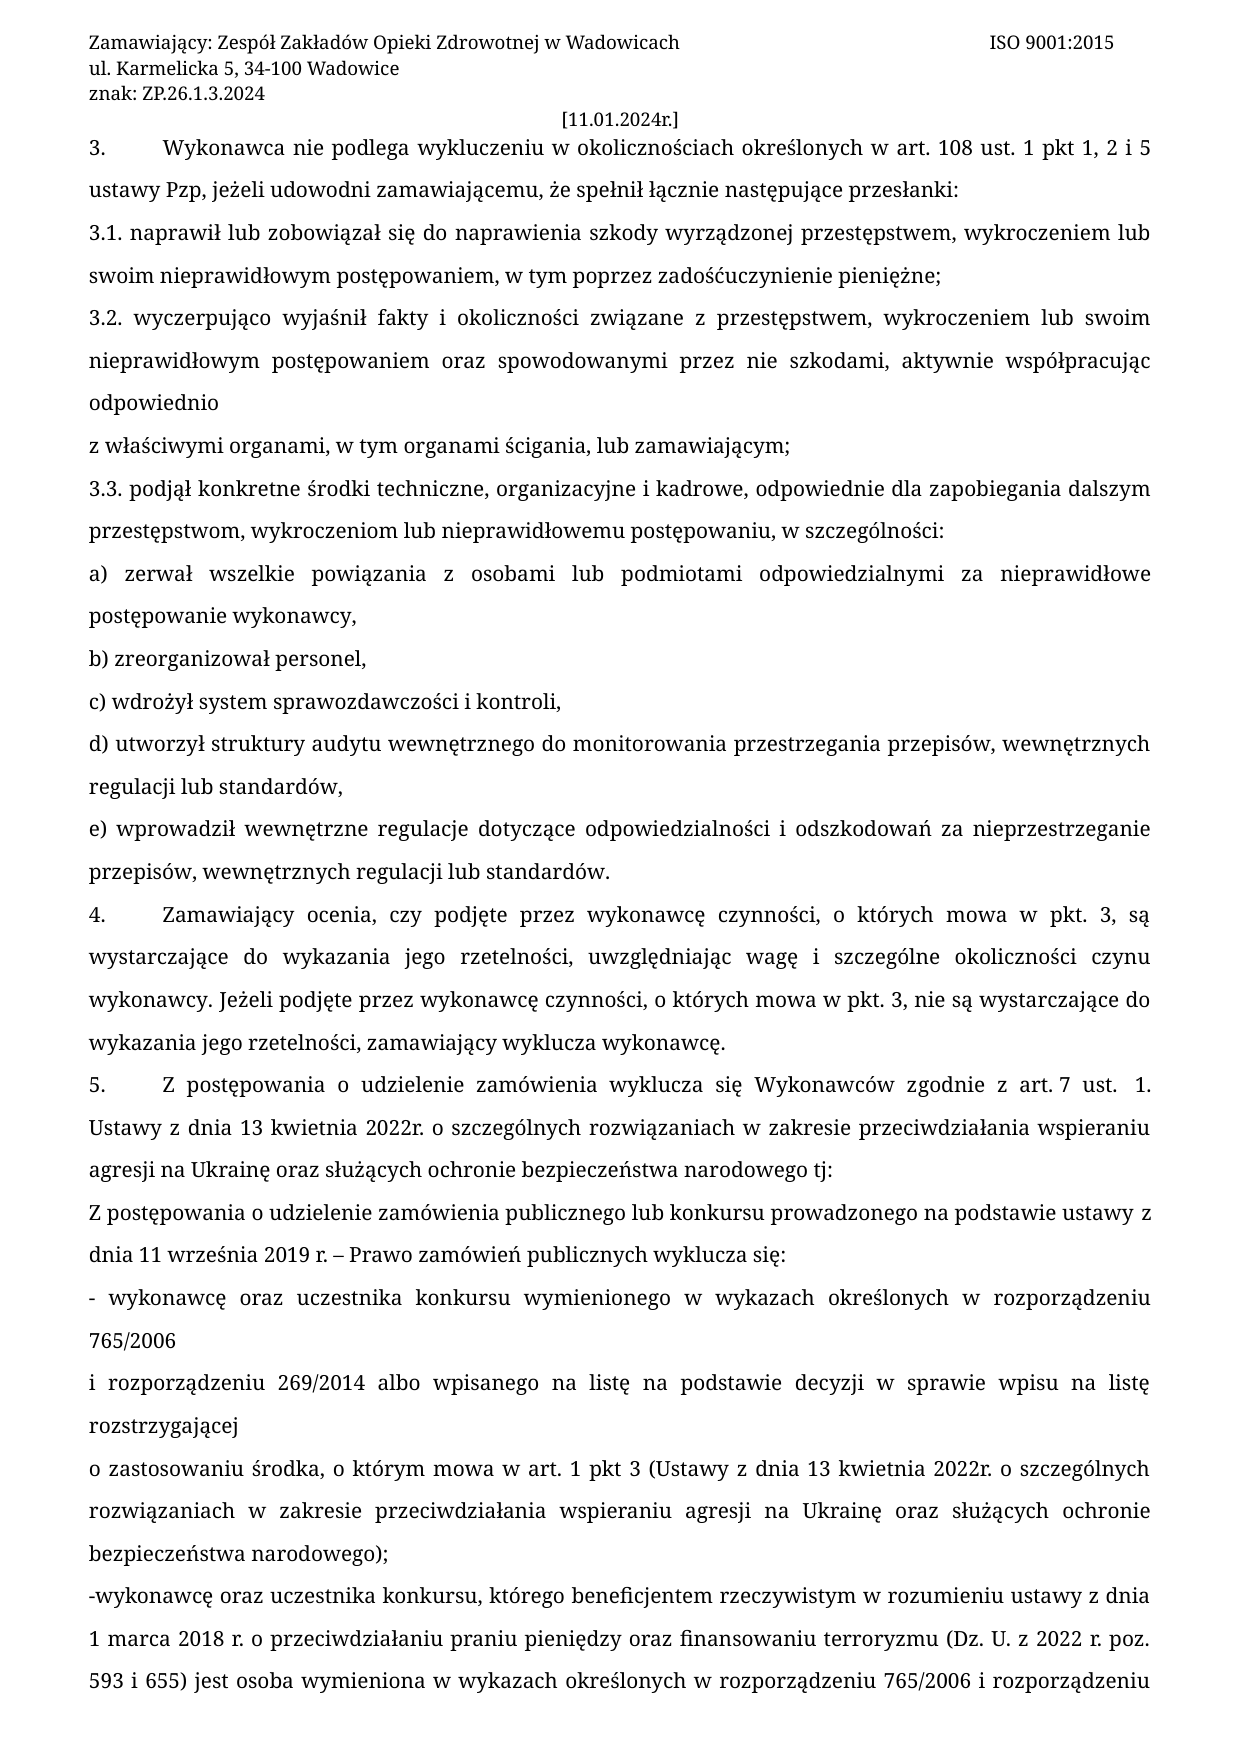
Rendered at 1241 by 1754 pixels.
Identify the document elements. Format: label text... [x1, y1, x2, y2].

list Z postępowania o udzielenie zamówienia wyklucza się Wykonawców zgodnie z art. 7 ust. 1. Ustawy z dnia 13 kwietnia 2022r. o szczególnych rozwiązaniach w zakresie przeciwdziałania wspieraniu agresji na Ukrainę oraz służących ochronie bezpieczeństwa narodowego tj: [89, 1070, 1152, 1184]
list Wykonawca nie podlega wykluczeniu w okolicznościach określonych w art. 108 ust. 1 pkt 1, 2 i 5 ustawy Pzp, jeżeli udowodni zamawiającemu, że spełnił łącznie następujące przesłanki: [89, 133, 1152, 204]
text 3.1. naprawił lub zobowiązał się do naprawienia szkody wyrządzonej przestępstwem, wykroczeniem lub swoim nieprawidłowym postępowaniem, w tym poprzez zadośćuczynienie pieniężne; [89, 218, 1152, 289]
text 3.3. podjął konkretne środki techniczne, organizacyjne i kadrowe, odpowiednie dla zapobiegania dalszym przestępstwom, wykroczeniom lub nieprawidłowemu postępowaniu, w szczególności: [89, 474, 1152, 545]
list Zamawiający ocenia, czy podjęte przez wykonawcę czynności, o których mowa w pkt. 3, są wystarczające do wykazania jego rzetelności, uwzględniając wagę i szczególne okoliczności czynu wykonawcy. Jeżeli podjęte przez wykonawcę czynności, o których mowa w pkt. 3, nie są wystarczające do wykazania jego rzetelności, zamawiający wyklucza wykonawcę. [89, 900, 1152, 1056]
text 3.2. wyczerpująco wyjaśnił fakty i okoliczności związane z przestępstwem, wykroczeniem lub swoim nieprawidłowym postępowaniem oraz spowodowanymi przez nie szkodami, aktywnie współpracując odpowiednio z właściwymi organami, w tym organami ścigania, lub zamawiającym; [89, 303, 1152, 459]
text - wykonawcę oraz uczestnika konkursu wymienionego w wykazach określonych w rozporządzeniu 765/2006 i rozporządzeniu 269/2014 albo wpisanego na listę na podstawie decyzji w sprawie wpisu na listę rozstrzygającej o zastosowaniu środka, o którym mowa w art. 1 pkt 3 (Ustawy z dnia 13 kwietnia 2022r. o szczególnych rozwiązaniach w zakresie przeciwdziałania wspieraniu agresji na Ukrainę oraz służących ochronie bezpieczeństwa narodowego); [89, 1283, 1152, 1567]
text c) wdrożył system sprawozdawczości i kontroli, [89, 687, 1152, 715]
text a) zerwał wszelkie powiązania z osobami lub podmiotami odpowiedzialnymi za nieprawidłowe postępowanie wykonawcy, [89, 559, 1152, 630]
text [89, 1581, 1152, 1695]
text b) zreorganizował personel, [89, 644, 1152, 673]
list Z postępowania o udzielenie zamówienia publicznego lub konkursu prowadzonego na podstawie ustawy z dnia 11 września 2019 r. – Prawo zamówień publicznych wyklucza się: [89, 1198, 1152, 1269]
text e) wprowadził wewnętrzne regulacje dotyczące odpowiedzialności i odszkodowań za nieprzestrzeganie przepisów, wewnętrznych regulacji lub standardów. [89, 814, 1152, 886]
text d) utworzył struktury audytu wewnętrznego do monitorowania przestrzegania przepisów, wewnętrznych regulacji lub standardów, [89, 729, 1152, 800]
